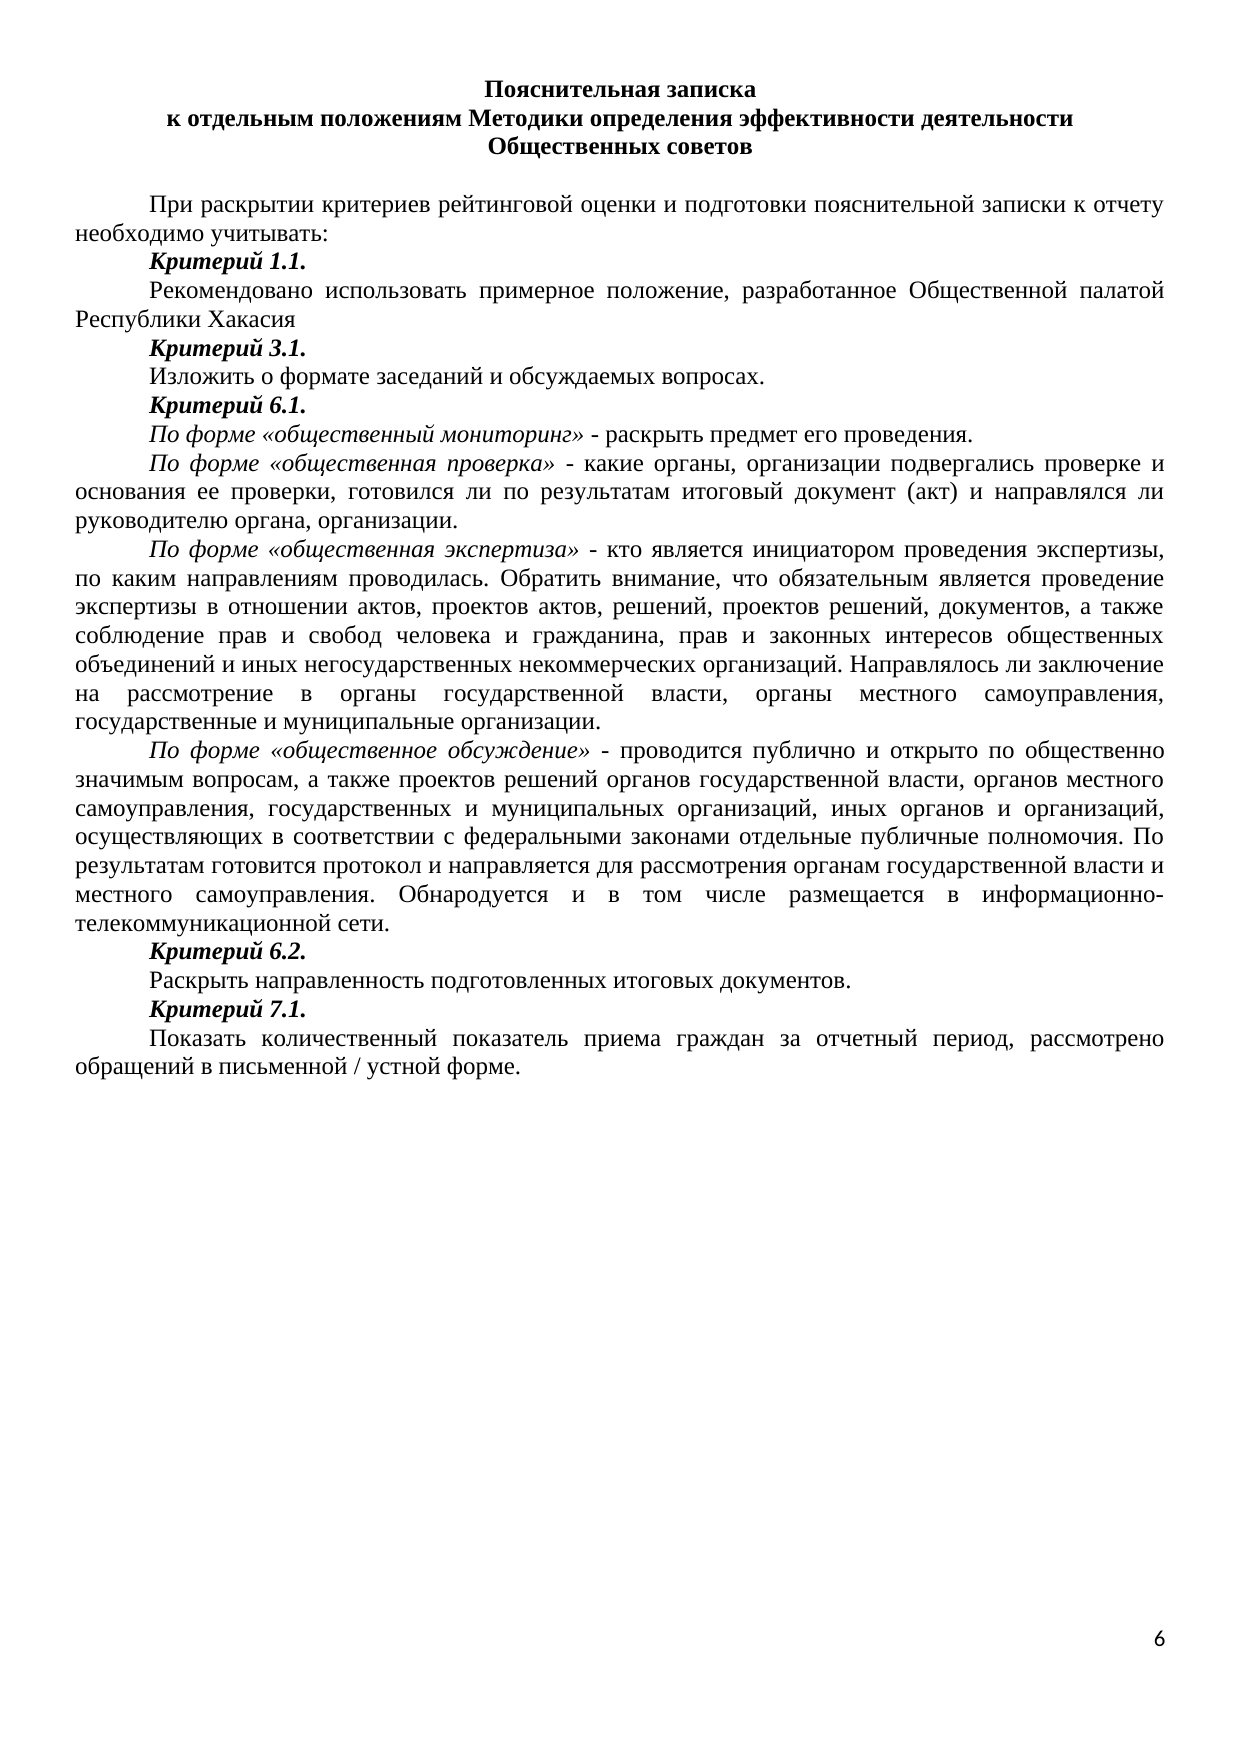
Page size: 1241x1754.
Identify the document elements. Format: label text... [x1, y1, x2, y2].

text Критерий 6.2. [75, 936, 1165, 965]
text к отдельным положениям Методики определения эффективности деятельности [75, 103, 1165, 131]
text Изложить о формате заседаний и обсуждаемых вопросах. [75, 361, 1165, 390]
text Раскрыть направленность подготовленных итоговых документов. [75, 965, 1165, 994]
text По форме «общественная проверка» - какие органы, организации подвергались проверке и основания ее проверки, готовился ли по результатам итоговый документ (акт) и направлялся ли руководителю органа, организации. [75, 448, 1165, 534]
text Критерий 7.1. [75, 994, 1165, 1023]
text Общественных советов [75, 131, 1165, 160]
text Критерий 3.1. [75, 333, 1165, 361]
text По форме «общественный мониторинг» - раскрыть предмет его проведения. [75, 419, 1165, 448]
text Показать количественный показатель приема граждан за отчетный период, рассмотрено обращений в письменной / устной форме. [75, 1023, 1165, 1080]
text Критерий 1.1. [75, 246, 1165, 275]
text Рекомендовано использовать примерное положение, разработанное Общественной палатой Республики Хакасия [75, 275, 1165, 333]
text Пояснительная записка [75, 74, 1165, 103]
text По форме «общественное обсуждение» - проводится публично и открыто по общественно значимым вопросам, а также проектов решений органов государственной власти, органов местного самоуправления, государственных и муниципальных организаций, иных органов и организаций, осуществляющих в соответствии с федеральными законами отдельные публичные полномочия. По результатам готовится протокол и направляется для рассмотрения органам государственной власти и местного самоуправления. Обнародуется и в том числе размещается в информационно-телекоммуникационной сети. [75, 735, 1165, 936]
text По форме «общественная экспертиза» - кто является инициатором проведения экспертизы, по каким направлениям проводилась. Обратить внимание, что обязательным является проведение экспертизы в отношении актов, проектов актов, решений, проектов решений, документов, а также соблюдение прав и свобод человека и гражданина, прав и законных интересов общественных объединений и иных негосударственных некоммерческих организаций. Направлялось ли заключение на рассмотрение в органы государственной власти, органы местного самоуправления, государственные и муниципальные организации. [75, 534, 1165, 735]
text Критерий 6.1. [75, 390, 1165, 419]
text При раскрытии критериев рейтинговой оценки и подготовки пояснительной записки к отчету необходимо учитывать: [75, 189, 1165, 246]
